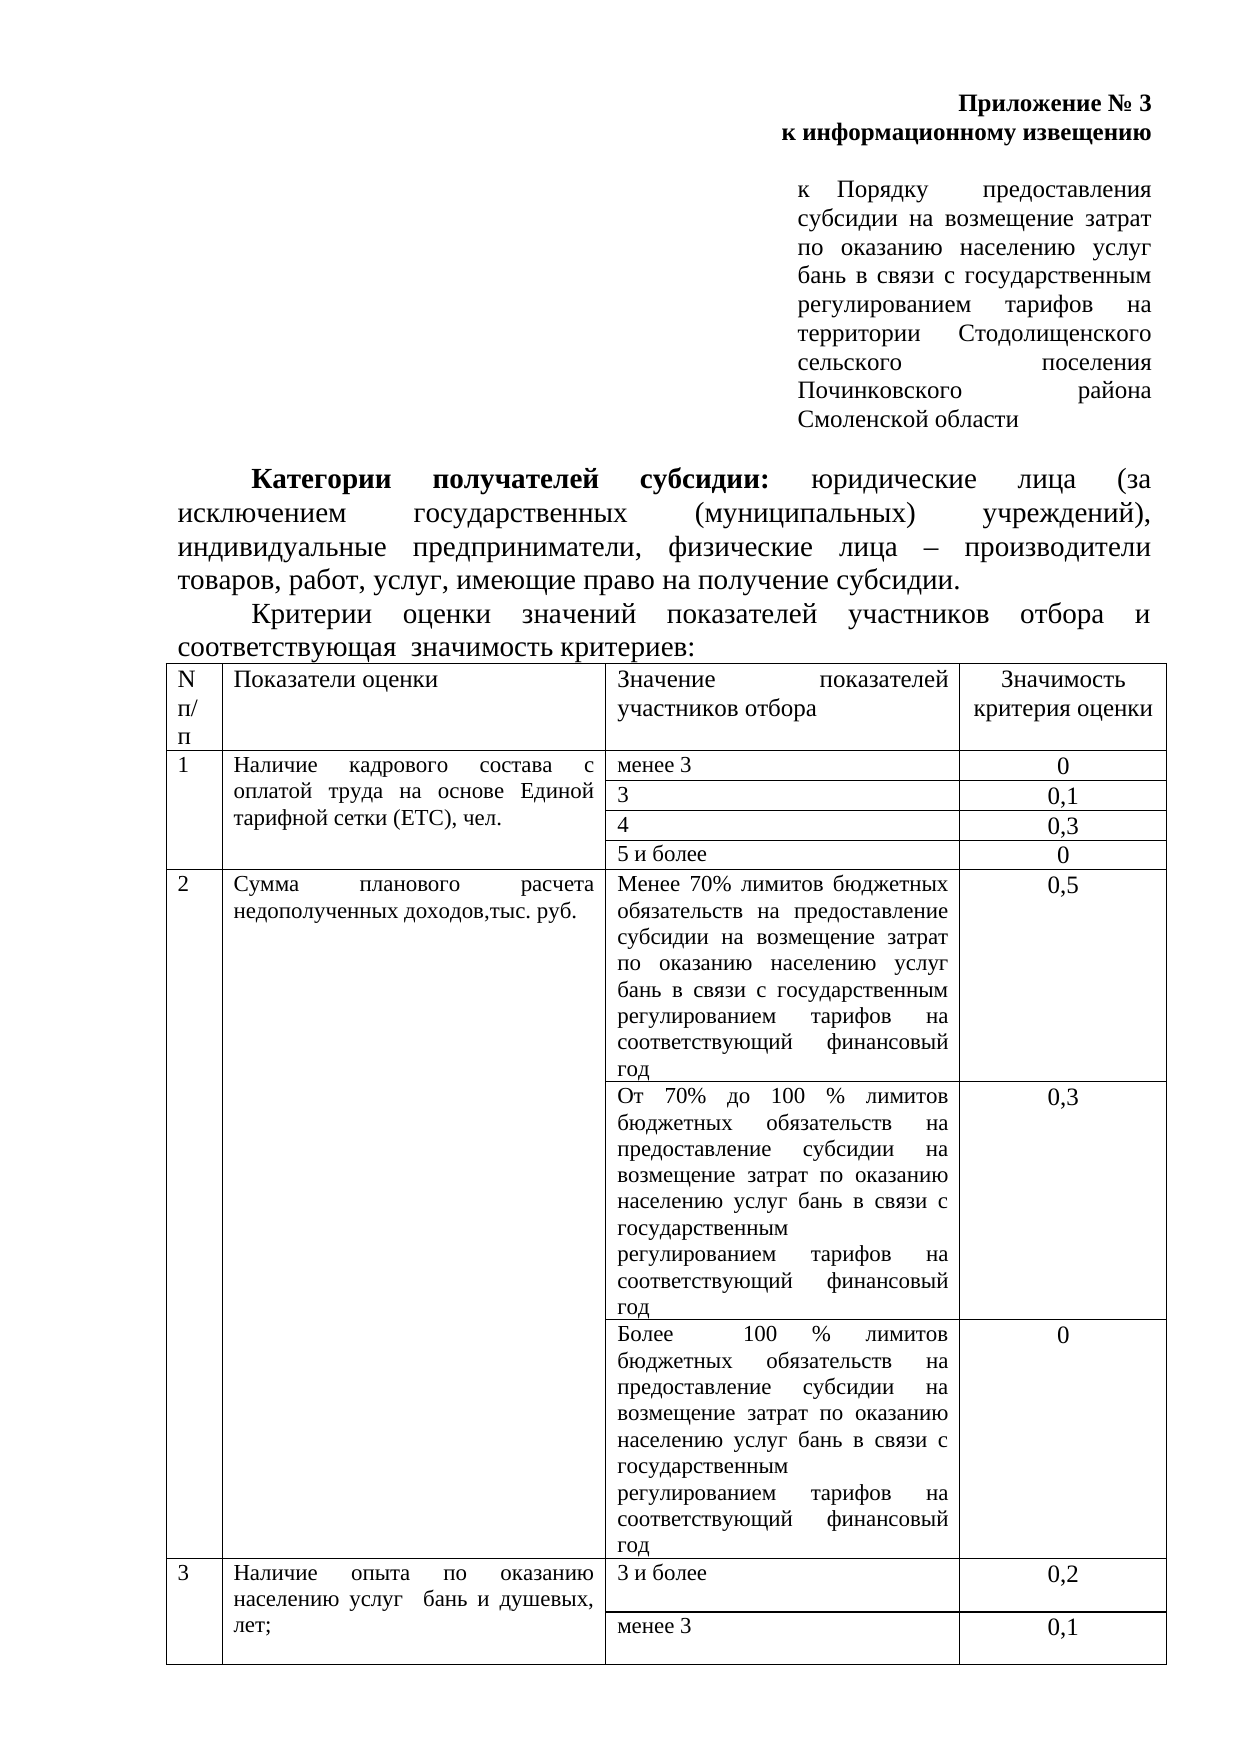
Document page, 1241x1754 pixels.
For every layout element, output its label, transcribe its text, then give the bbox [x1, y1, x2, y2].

table_cell 3 [606, 781, 959, 810]
text к Порядку предоставления субсидии на возмещение затрат по оказанию населению услуг бань в связи с государственным регулированием тарифов на территории Стодолищенского сельского поселения Починковского района Смоленской области [797, 174, 1152, 433]
text Критерии оценки значений показателей участников отбора и соответствующая значимость критериев: [177, 596, 1152, 663]
table_cell Менее 70% лимитов бюджетных обязательств на предоставление субсидии на возмещение затрат по оказанию населению услуг бань в связи с государственным регулированием тарифов на соответствующий финансовый год [606, 870, 959, 1081]
table_cell 5 и более [606, 841, 959, 869]
table_header N п/п [167, 664, 222, 750]
table_cell менее 3 [606, 1613, 959, 1664]
table_cell 0,2 [960, 1559, 1166, 1611]
table_cell 0,5 [960, 870, 1166, 1081]
table_header Значимость критерия оценки [960, 664, 1166, 750]
table_cell Более 100 % лимитов бюджетных обязательств на предоставление субсидии на возмещение затрат по оказанию населению услуг бань в связи с государственным регулированием тарифов на соответствующий финансовый год [606, 1320, 959, 1558]
table_cell 0,1 [960, 781, 1166, 810]
table_cell 0 [960, 841, 1166, 869]
table_cell 1 [167, 751, 222, 869]
table_cell 2 [167, 870, 222, 1558]
table_cell 0,1 [960, 1613, 1166, 1664]
table_cell 3 [167, 1559, 222, 1664]
table_cell 0 [960, 751, 1166, 780]
table_cell Наличие кадрового состава с оплатой труда на основе Единой тарифной сетки (ЕТС), чел. [223, 751, 605, 869]
table_header Значение показателей участников отбора [606, 664, 959, 750]
table_cell 4 [606, 811, 959, 839]
text Категории получателей субсидии: юридические лица (за исключением государственных (муниципальных) учреждений), индивидуальные предприниматели, физические лица – производители товаров, работ, услуг, имеющие право на получение субсидии. [177, 462, 1152, 596]
table_cell 0,3 [960, 1082, 1166, 1319]
table_cell 0 [960, 1320, 1166, 1558]
table_cell 0,3 [960, 811, 1166, 839]
table_cell менее 3 [606, 751, 959, 780]
table_cell 3 и более [606, 1559, 959, 1611]
table_header Показатели оценки [223, 664, 605, 750]
table_cell Сумма планового расчета недополученных доходов,тыс. руб. [223, 870, 605, 1558]
table_cell Наличие опыта по оказанию населению услуг бань и душевых, лет; [223, 1559, 605, 1664]
text Приложение № 3 [758, 88, 1152, 117]
table_cell От 70% до 100 % лимитов бюджетных обязательств на предоставление субсидии на возмещение затрат по оказанию населению услуг бань в связи с государственным регулированием тарифов на соответствующий финансовый год [606, 1082, 959, 1319]
text к информационному извещению [758, 117, 1152, 145]
